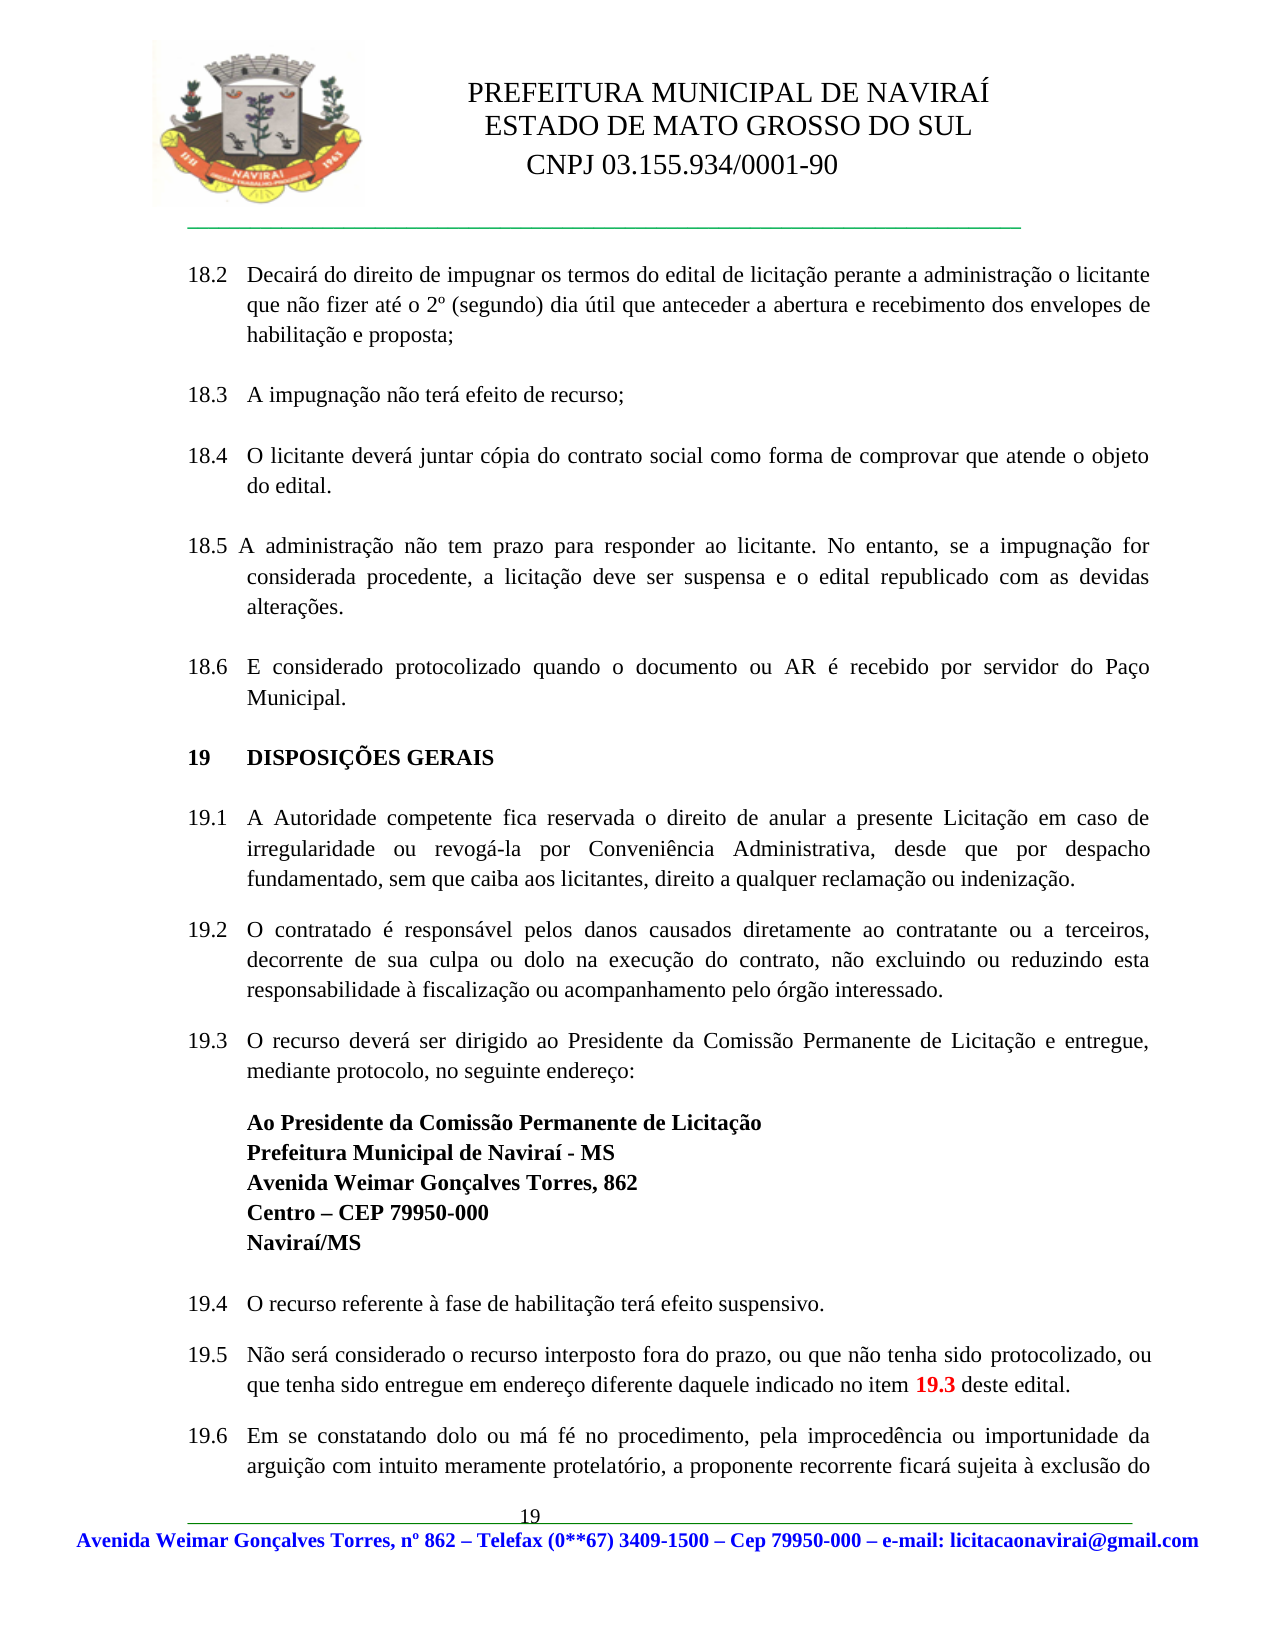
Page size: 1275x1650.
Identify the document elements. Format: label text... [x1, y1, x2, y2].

text 18.3 A impugnação não terá efeito de recurso; [187, 382, 1152, 408]
text 18.2 Decairá do direito de impugnar os termos do edital de licitação perante a administração o licitante que não fizer até o 2º (segundo) dia útil que anteceder a abertura e recebimento dos envelopes de habilitação e proposta; [187, 261, 1152, 347]
text 19.2 O contratado é responsável pelos danos causados diretamente ao contratante ou a terceiros, decorrente de sua culpa ou dolo na execução do contrato, não excluindo ou reduzindo esta responsabilidade à fiscalização ou acompanhamento pelo órgão interessado. [187, 916, 1152, 1003]
text 19.3 O recurso deverá ser dirigido ao Presidente da Comissão Permanente de Licitação e entregue, mediante protocolo, no seguinte endereço: [187, 1027, 1152, 1084]
text 18.6 E considerado protocolizado quando o documento ou AR é recebido por servidor do Paço Municipal. [187, 653, 1152, 710]
text Avenida Weimar Gonçalves Torres, 862 [247, 1169, 1152, 1195]
text 19.5 Não será considerado o recurso interposto fora do prazo, ou que não tenha sido protocolizado, ou que tenha sido entregue em endereço diferente daquele indicado no item 19.3 deste edital. [187, 1341, 1152, 1397]
text Naviraí/MS [247, 1229, 1152, 1256]
text 19.1 A Autoridade competente fica reservada o direito de anular a presente Licitação em caso de irregularidade ou revogá-la por Conveniência Administrativa, desde que por despacho fundamentado, sem que caiba aos licitantes, direito a qualquer reclamação ou indenização. [187, 804, 1152, 891]
text 18.5 A administração não tem prazo para responder ao licitante. No entanto, se a impugnação for considerada procedente, a licitação deve ser suspensa e o edital republicado com as devidas alterações. [187, 533, 1152, 619]
text Ao Presidente da Comissão Permanente de Licitação [247, 1109, 1152, 1135]
text 18.4 O licitante deverá juntar cópia do contrato social como forma de comprovar que atende o objeto do edital. [187, 442, 1152, 498]
text Prefeitura Municipal de Naviraí - MS [247, 1139, 1152, 1165]
text 19 DISPOSIÇÕES GERAIS [187, 744, 1152, 770]
text Centro – CEP 79950-000 [247, 1199, 1152, 1226]
text 19.4 O recurso referente à fase de habilitação terá efeito suspensivo. [187, 1290, 1152, 1316]
picture [152, 40, 370, 207]
